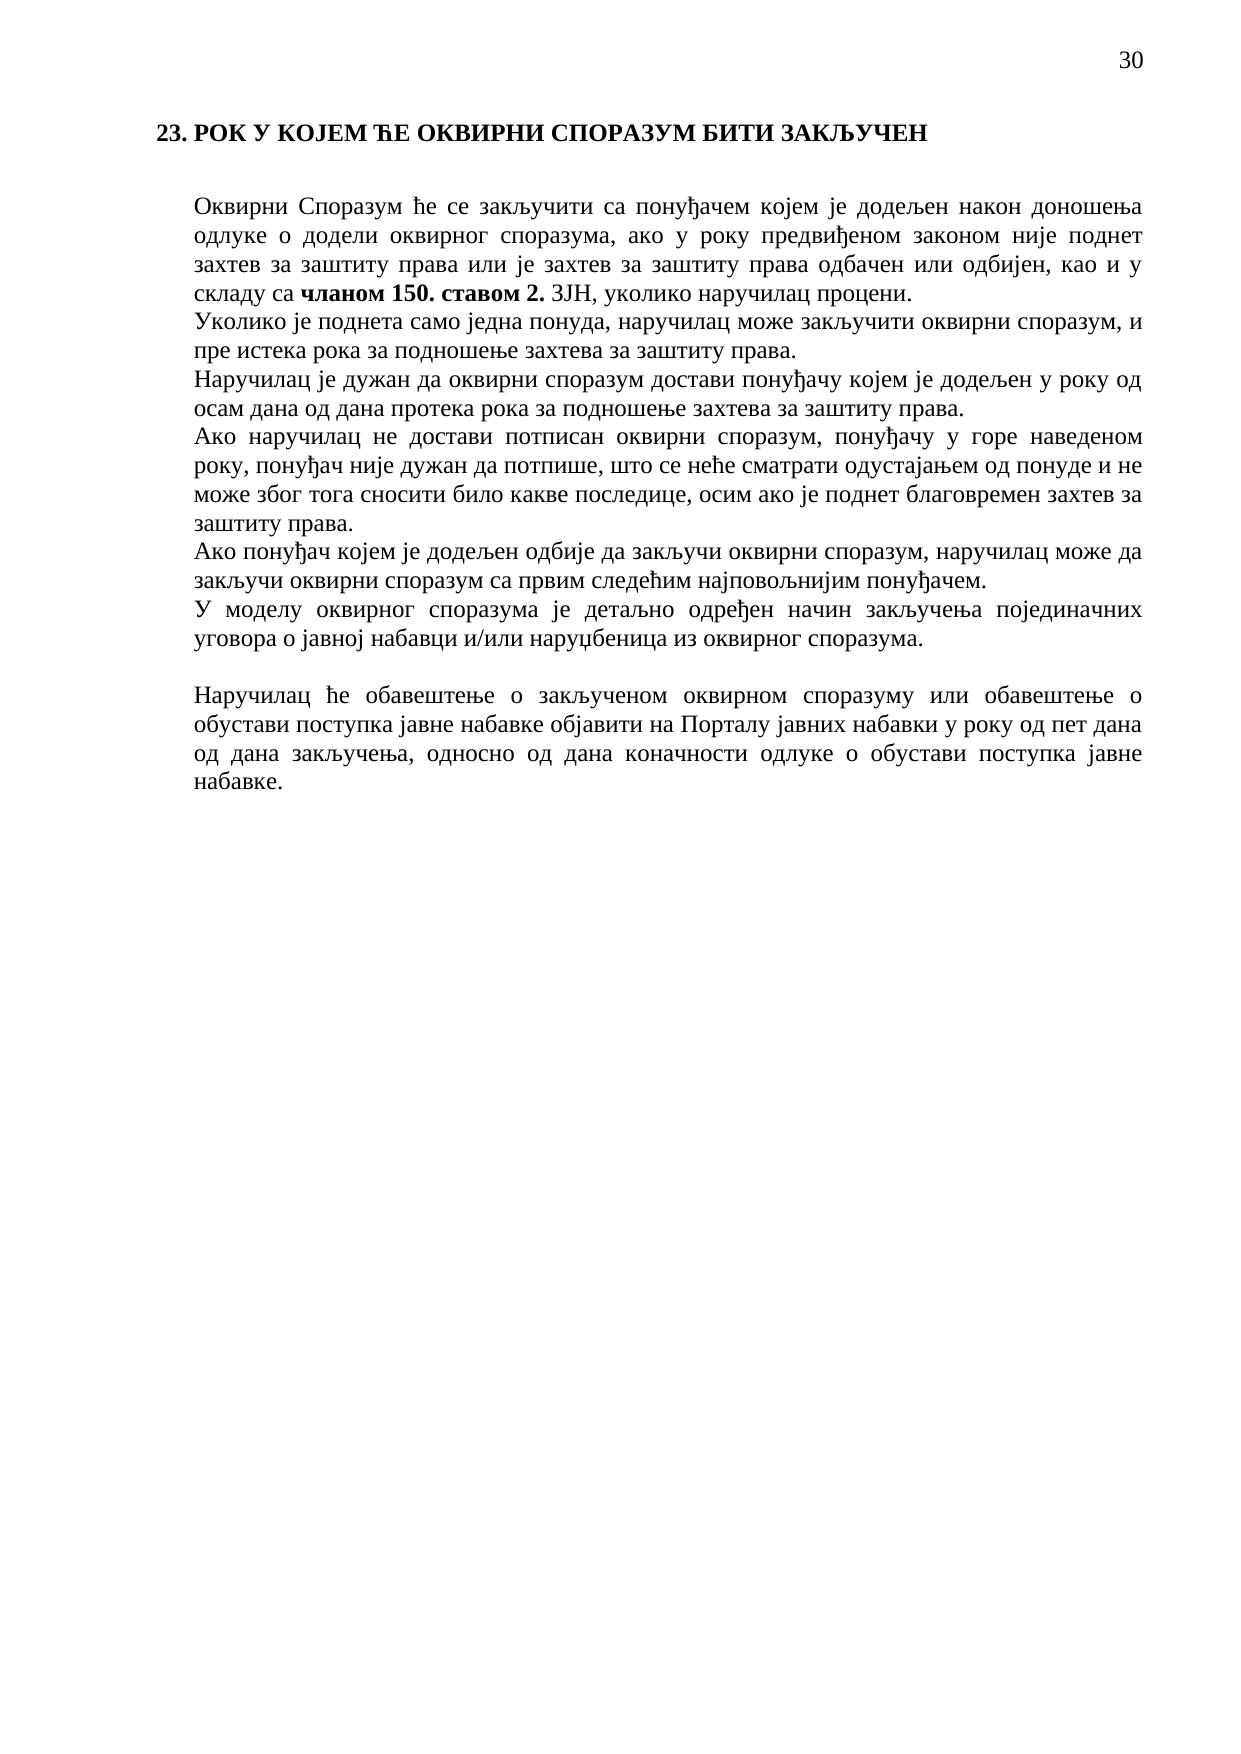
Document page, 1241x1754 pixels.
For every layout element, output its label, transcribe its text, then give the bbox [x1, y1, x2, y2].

text Ако понуђач којем је додељен одбије да закључи оквирни споразум, наручилац може да закључи оквирни споразум са првим следећим најповољнијим понуђачем. [193, 536, 1144, 594]
text Наручилац је дужан да оквирни споразум достави понуђачу којем је додељен у року од осам дана од дана протека рока за подношење захтева за заштиту права. [193, 364, 1144, 421]
text Оквирни Споразум ће се закључити са понуђачем којем је додељен након доношења одлуке о додели оквирног споразума, ако у року предвиђеном законом није поднет захтев за заштиту права или је захтев за заштиту права одбачен или одбијен, као и у складу са чланом 150. ставом 2. ЗЈН, уколико наручилац процени. [193, 191, 1144, 306]
list РОК У КОЈЕМ ЋЕ ОКВИРНИ СПОРАЗУМ БИТИ ЗАКЉУЧЕН [156, 118, 1144, 147]
text Уколико је поднета само једна понуда, наручилац може закључити оквирни споразум, и пре истека рока за подношење захтева за заштиту права. [193, 306, 1144, 364]
text У моделу оквирног споразума је детаљно одређен начин закључења појединачних уговора о јавној набавци и/или наруџбеница из оквирног споразума. [193, 594, 1144, 651]
text Ако наручилац не достави потписан оквирни споразум, понуђачу у горе наведеном року, понуђач није дужан да потпише, што се неће сматрати одустајањем од понуде и не може због тога сносити било какве последице, осим ако је поднет благовремен захтев за заштиту права. [193, 421, 1144, 536]
text Наручилац ће обавештење о закљученом оквирном споразуму или обавештење о обустави поступка јавне набавке објавити на Порталу јавних набавки у року од пет дана од дана закључења, односно од дана коначности одлуке о обустави поступка јавне набавке. [193, 680, 1144, 795]
